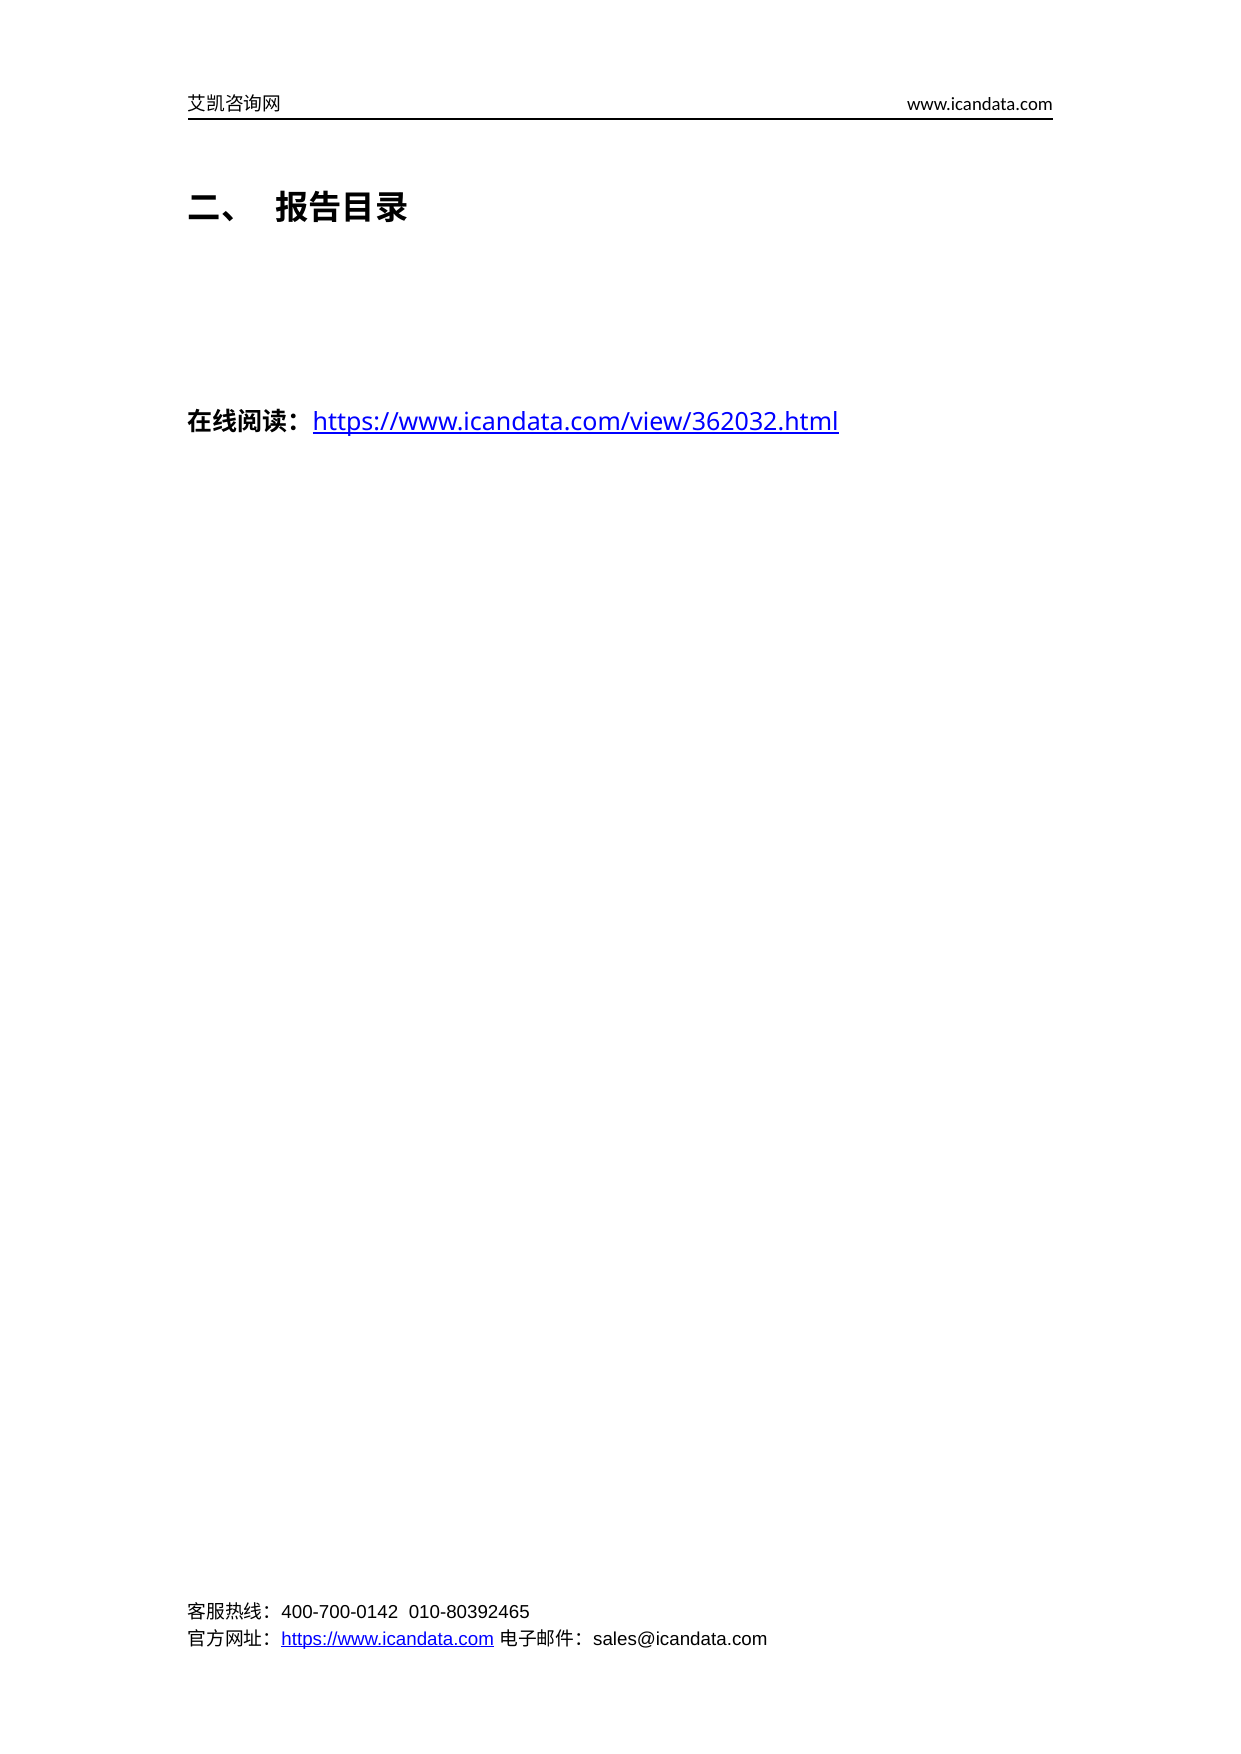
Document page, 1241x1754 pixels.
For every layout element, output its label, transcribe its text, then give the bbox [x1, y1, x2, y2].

text 在线阅读：https://www.icandata.com/view/362032.html [187, 387, 1053, 452]
subtitle 报告目录 [187, 172, 1053, 237]
